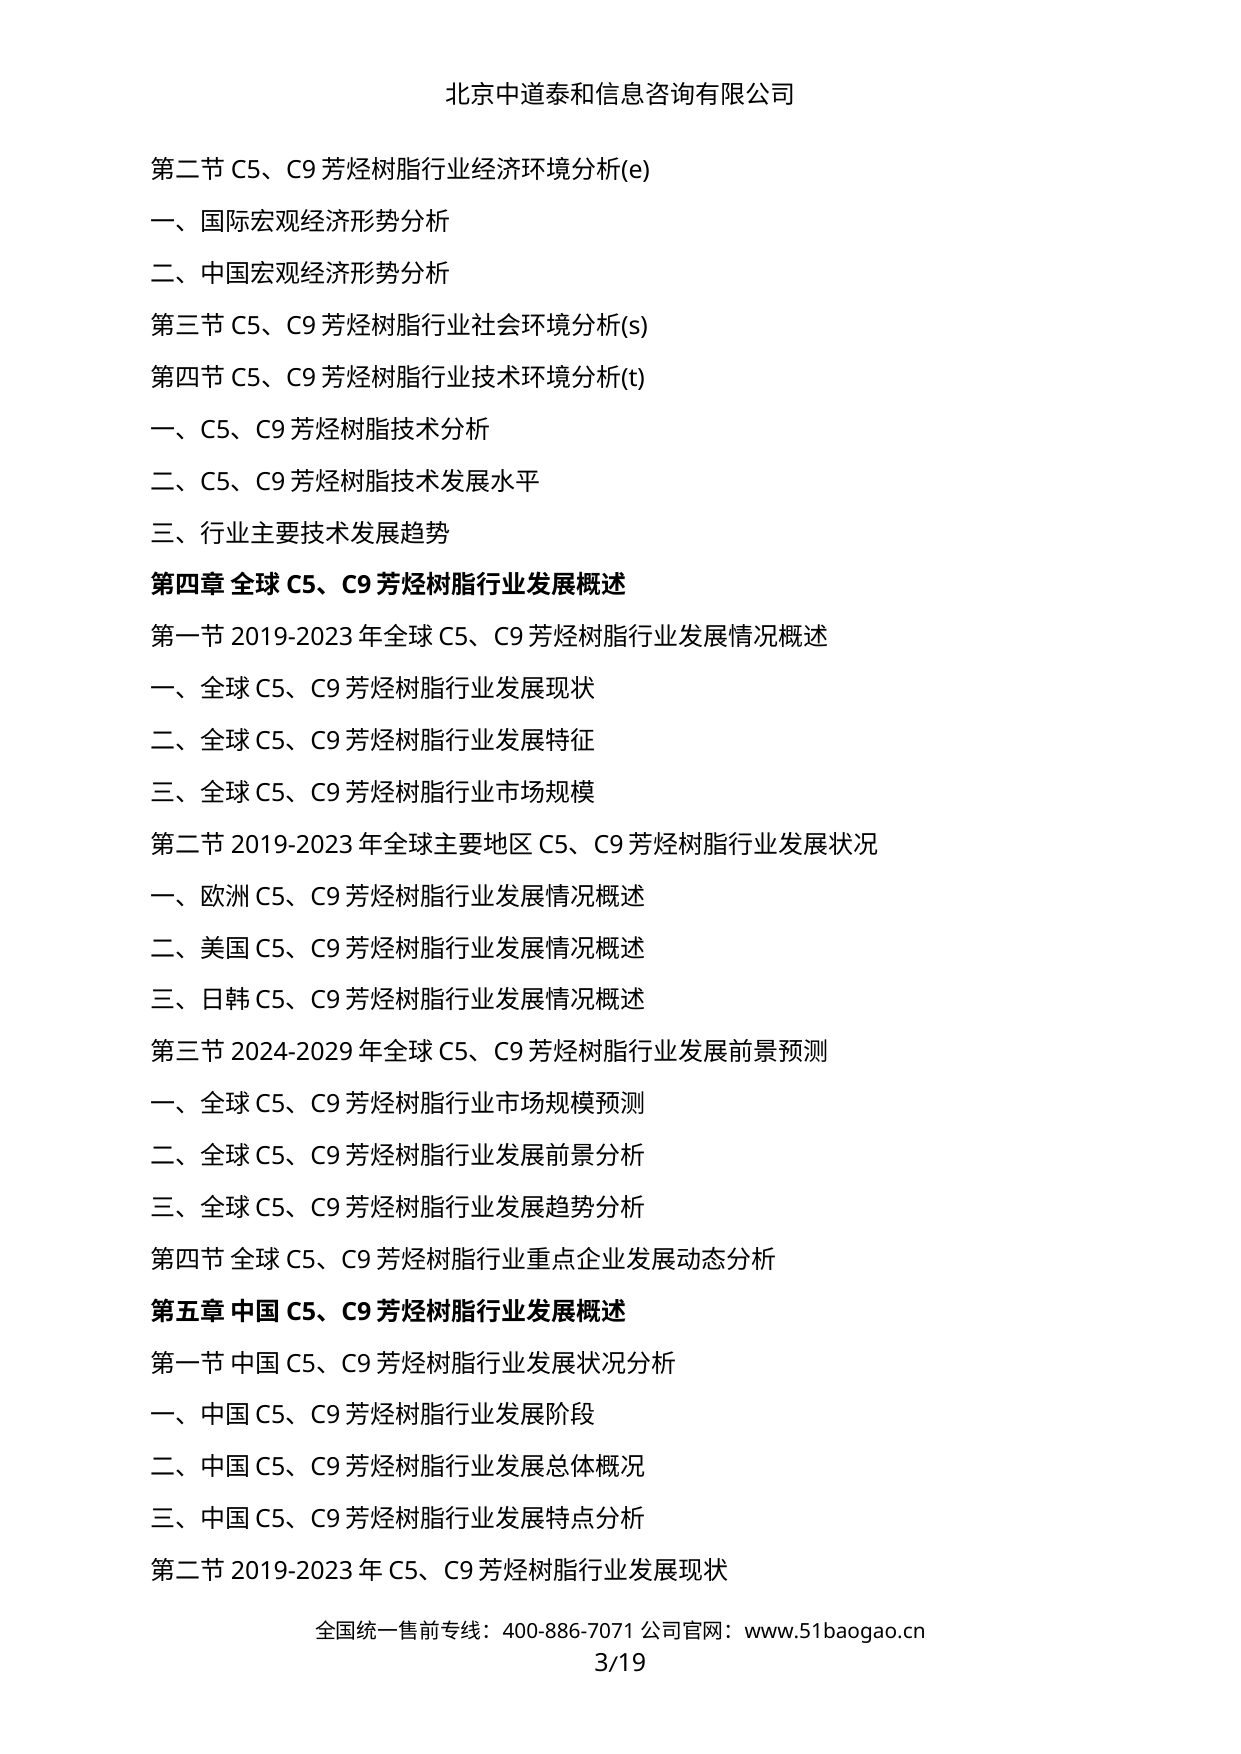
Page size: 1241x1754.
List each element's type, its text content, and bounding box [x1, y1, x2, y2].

text 第五章 中国C5、C9芳烃树脂行业发展概述 [150, 1291, 1090, 1327]
text 第三节 2024-2029年全球C5、C9芳烃树脂行业发展前景预测 [150, 1032, 1090, 1068]
text 一、欧洲C5、C9芳烃树脂行业发展情况概述 [150, 876, 1090, 912]
text 二、C5、C9芳烃树脂技术发展水平 [150, 461, 1090, 497]
text 三、中国C5、C9芳烃树脂行业发展特点分析 [150, 1499, 1090, 1535]
text 第四节 C5、C9芳烃树脂行业技术环境分析(t) [150, 357, 1090, 394]
text 第一节 中国C5、C9芳烃树脂行业发展状况分析 [150, 1343, 1090, 1379]
text 二、中国宏观经济形势分析 [150, 254, 1090, 290]
text 第三节 C5、C9芳烃树脂行业社会环境分析(s) [150, 306, 1090, 342]
text 三、全球C5、C9芳烃树脂行业市场规模 [150, 772, 1090, 809]
text 一、国际宏观经济形势分析 [150, 202, 1090, 238]
text 第二节 2019-2023年C5、C9芳烃树脂行业发展现状 [150, 1551, 1090, 1587]
text 三、日韩C5、C9芳烃树脂行业发展情况概述 [150, 980, 1090, 1016]
text 三、行业主要技术发展趋势 [150, 513, 1090, 549]
text 二、美国C5、C9芳烃树脂行业发展情况概述 [150, 928, 1090, 964]
text 一、C5、C9芳烃树脂技术分析 [150, 409, 1090, 446]
text 第四章 全球C5、C9芳烃树脂行业发展概述 [150, 565, 1090, 601]
text 一、全球C5、C9芳烃树脂行业市场规模预测 [150, 1084, 1090, 1120]
text 三、全球C5、C9芳烃树脂行业发展趋势分析 [150, 1187, 1090, 1224]
text 一、中国C5、C9芳烃树脂行业发展阶段 [150, 1395, 1090, 1431]
text 第四节 全球C5、C9芳烃树脂行业重点企业发展动态分析 [150, 1239, 1090, 1276]
text 第二节 2019-2023年全球主要地区C5、C9芳烃树脂行业发展状况 [150, 824, 1090, 861]
text 一、全球C5、C9芳烃树脂行业发展现状 [150, 669, 1090, 705]
text 第一节 2019-2023年全球C5、C9芳烃树脂行业发展情况概述 [150, 617, 1090, 653]
text 二、全球C5、C9芳烃树脂行业发展特征 [150, 721, 1090, 757]
text 二、全球C5、C9芳烃树脂行业发展前景分析 [150, 1136, 1090, 1172]
text 二、中国C5、C9芳烃树脂行业发展总体概况 [150, 1447, 1090, 1483]
text 第二节 C5、C9芳烃树脂行业经济环境分析(e) [150, 150, 1090, 186]
